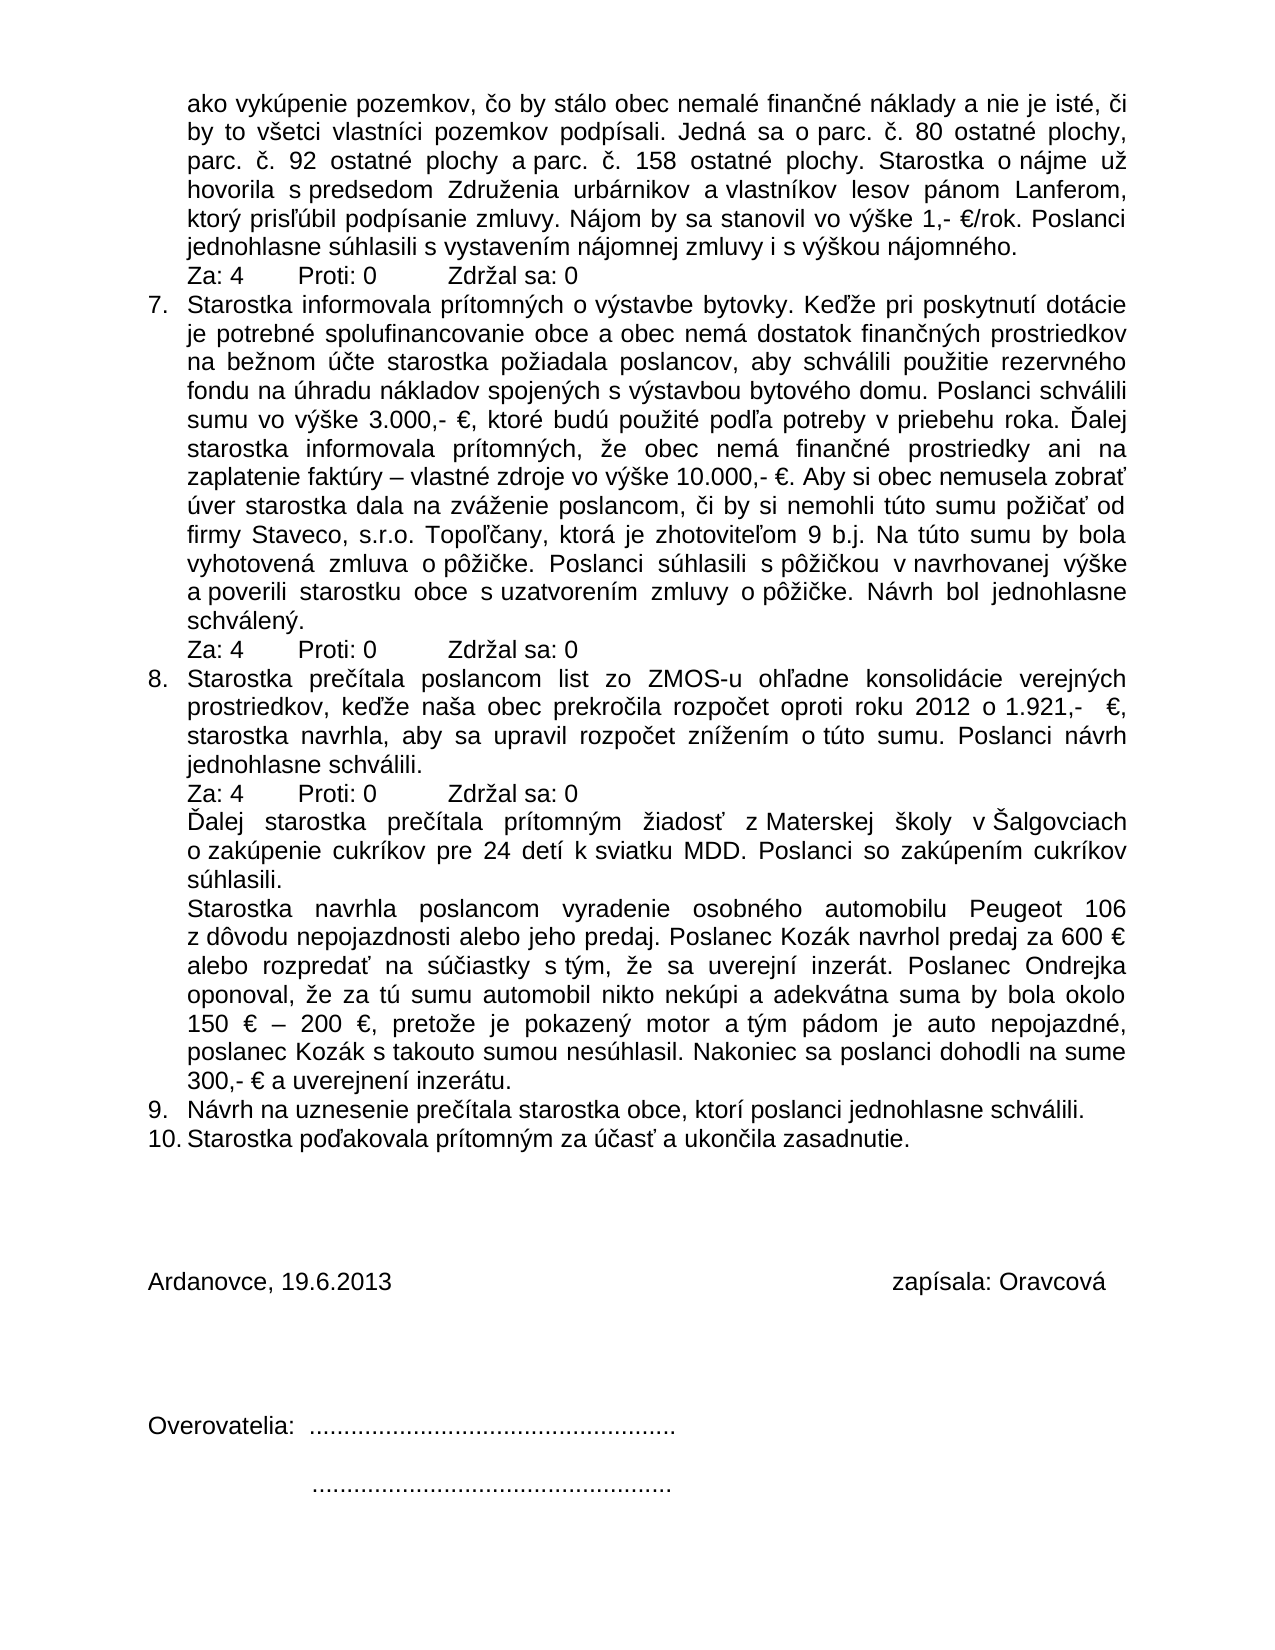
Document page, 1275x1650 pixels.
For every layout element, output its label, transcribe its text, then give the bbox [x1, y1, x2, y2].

list Starostka prečítala poslancom list zo ZMOS-u ohľadne konsolidácie verejných prostriedkov, keďže naša obec prekročila rozpočet oproti roku 2012 o 1.921,- €, starostka navrhla, aby sa upravil rozpočet znížením o túto sumu. Poslanci návrh jednohlasne schválili. [148, 664, 1127, 779]
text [187, 89, 1127, 261]
text Ďalej starostka prečítala prítomným žiadosť z Materskej školy v Šalgovciach o zakúpenie cukríkov pre 24 detí k sviatku MDD. Poslanci so zakúpením cukríkov súhlasili. [187, 807, 1127, 894]
text Ardanovce, 19.6.2013 zapísala: Oravcová [148, 1267, 1127, 1296]
list Starostka informovala prítomných o výstavbe bytovky. Keďže pri poskytnutí dotácie je potrebné spolufinancovanie obce a obec nemá dostatok finančných prostriedkov na bežnom účte starostka požiadala poslancov, aby schválili použitie rezervného fondu na úhradu nákladov spojených s výstavbou bytového domu. Poslanci schválili sumu vo výške 3.000,- €, ktoré budú použité podľa potreby v priebehu roka. Ďalej starostka informovala prítomných, že obec nemá finančné prostriedky ani na zaplatenie faktúry – vlastné zdroje vo výške 10.000,- €. Aby si obec nemusela zobrať úver starostka dala na zváženie poslancom, či by si nemohli túto sumu požičať od firmy Staveco, s.r.o. Topoľčany, ktorá je zhotoviteľom 9 b.j. Na túto sumu by bola vyhotovená zmluva o pôžičke. Poslanci súhlasili s pôžičkou v navrhovanej výške a poverili starostku obce s uzatvorením zmluvy o pôžičke. Návrh bol jednohlasne schválený. [148, 290, 1127, 635]
text .................................................... [148, 1469, 1127, 1497]
list Návrh na uznesenie prečítala starostka obce, ktorí poslanci jednohlasne schválili. [148, 1095, 1127, 1124]
text Za: 4 Proti: 0 Zdržal sa: 0 [187, 635, 1127, 664]
text Starostka navrhla poslancom vyradenie osobného automobilu Peugeot 106 z dôvodu nepojazdnosti alebo jeho predaj. Poslanec Kozák navrhol predaj za 600 € alebo rozpredať na súčiastky s tým, že sa uverejní inzerát. Poslanec Ondrejka oponoval, že za tú sumu automobil nikto nekúpi a adekvátna suma by bola okolo 150 € – 200 €, pretože je pokazený motor a tým pádom je auto nepojazdné, poslanec Kozák s takouto sumou nesúhlasil. Nakoniec sa poslanci dohodli na sume 300,- € a uverejnení inzerátu. [187, 894, 1127, 1095]
list Starostka poďakovala prítomným za účasť a ukončila zasadnutie. [148, 1124, 1127, 1152]
text Overovatelia: ..................................................... [148, 1411, 1127, 1440]
text Za: 4 Proti: 0 Zdržal sa: 0 [187, 261, 1127, 290]
text Za: 4 Proti: 0 Zdržal sa: 0 [187, 779, 1127, 807]
